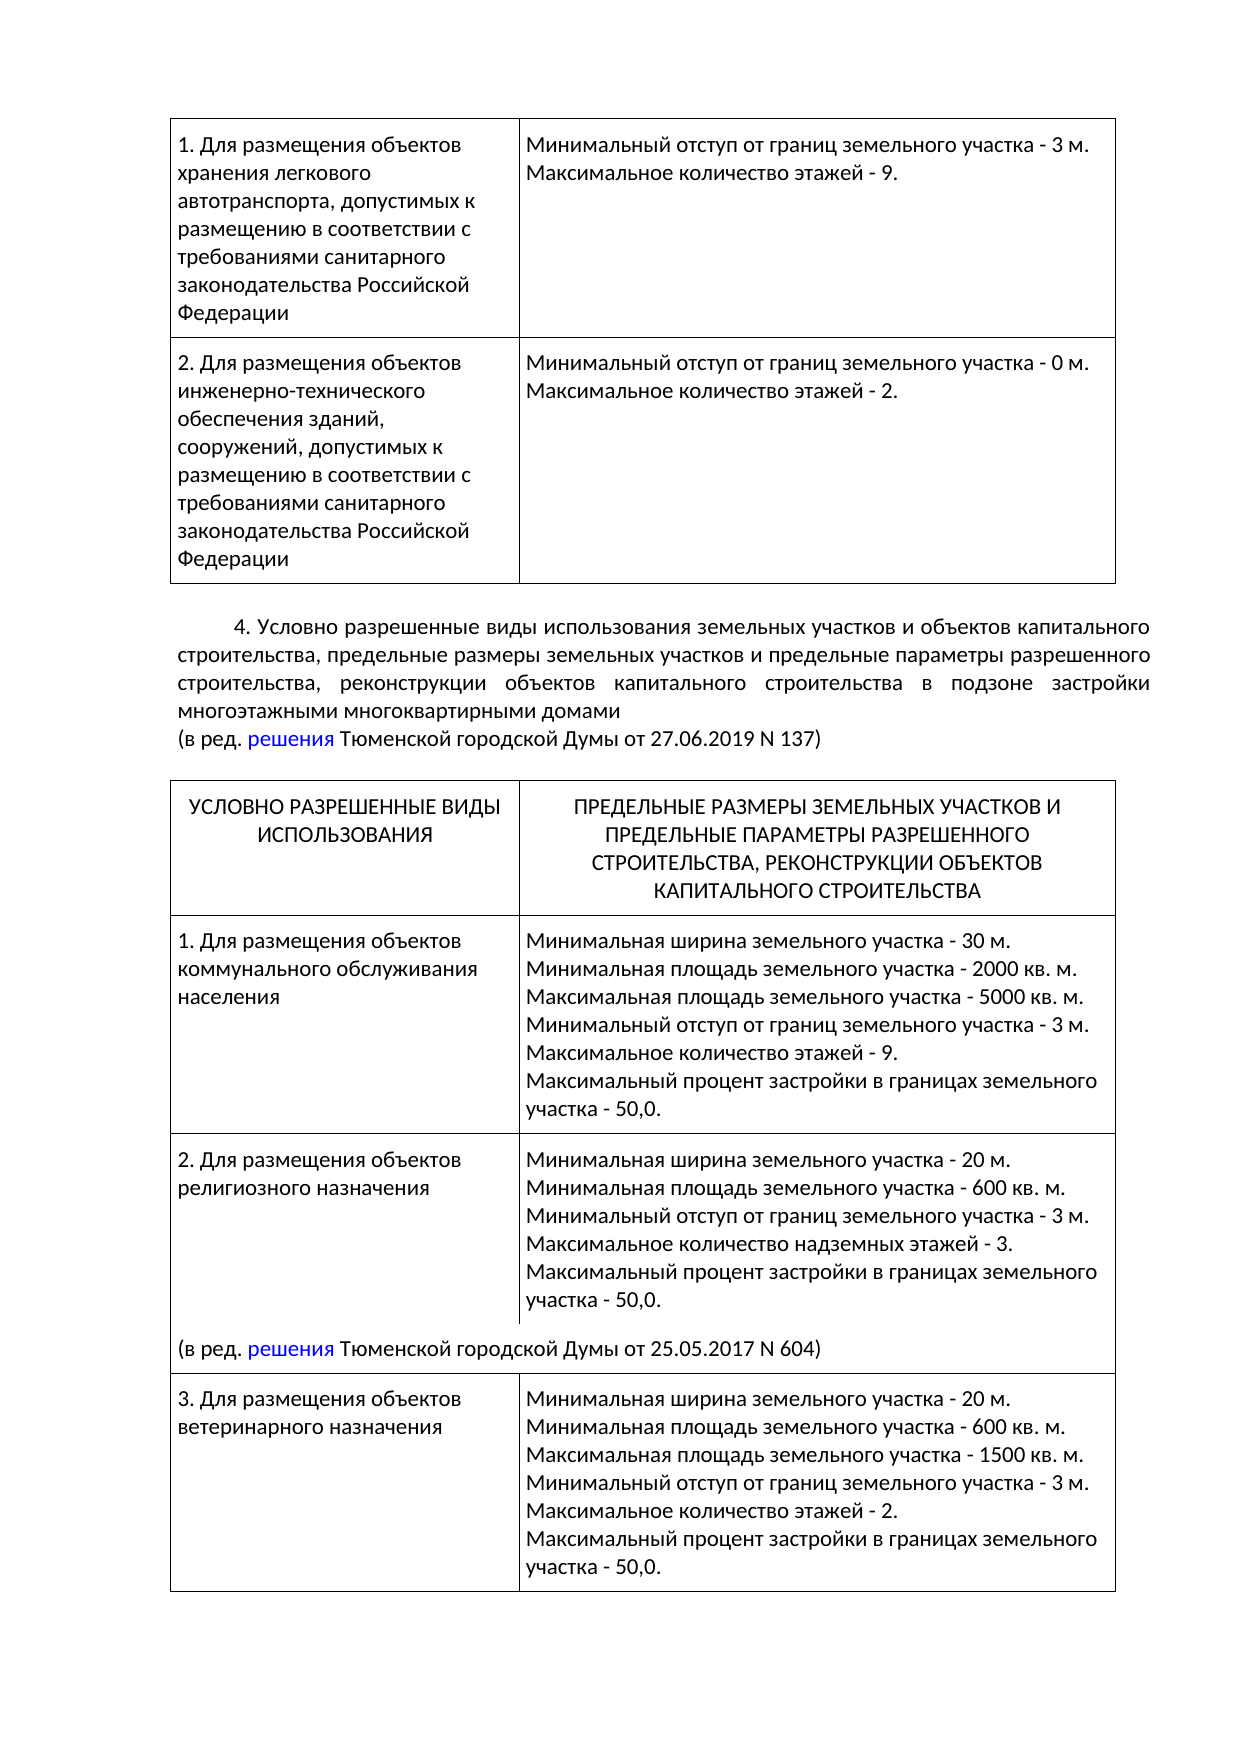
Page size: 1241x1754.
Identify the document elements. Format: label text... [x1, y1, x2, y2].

table_cell Минимальный отступ от границ земельного участка - 0 м. Максимальное количество этажей - 2. [520, 338, 1115, 583]
table_cell (в ред. решения Тюменской городской Думы от 25.05.2017 N 604) [171, 1324, 1115, 1373]
text (в ред. решения Тюменской городской Думы от 27.06.2019 N 137) [177, 724, 1152, 752]
table_cell 1. Для размещения объектов коммунального обслуживания населения [171, 916, 519, 1133]
table_header ПРЕДЕЛЬНЫЕ РАЗМЕРЫ ЗЕМЕЛЬНЫХ УЧАСТКОВ И ПРЕДЕЛЬНЫЕ ПАРАМЕТРЫ РАЗРЕШЕННОГО СТРОИТЕЛЬСТВА, РЕКОНСТРУКЦИИ ОБЪЕКТОВ КАПИТАЛЬНОГО СТРОИТЕЛЬСТВА [520, 781, 1115, 914]
table_cell Минимальная ширина земельного участка - 30 м. Минимальная площадь земельного участка - 2000 кв. м. Максимальная площадь земельного участка - 5000 кв. м. Минимальный отступ от границ земельного участка - 3 м. Максимальное количество этажей - 9. Максимальный процент застройки в границах земельного участка - 50,0. [520, 916, 1115, 1133]
table_cell Минимальная ширина земельного участка - 20 м. Минимальная площадь земельного участка - 600 кв. м. Минимальный отступ от границ земельного участка - 3 м. Максимальное количество надземных этажей - 3. Максимальный процент застройки в границах земельного участка - 50,0. [520, 1134, 1115, 1323]
table_cell 3. Для размещения объектов ветеринарного назначения [171, 1374, 519, 1591]
table_cell 2. Для размещения объектов инженерно-технического обеспечения зданий, сооружений, допустимых к размещению в соответствии с требованиями санитарного законодательства Российской Федерации [171, 338, 519, 583]
table_header УСЛОВНО РАЗРЕШЕННЫЕ ВИДЫ ИСПОЛЬЗОВАНИЯ [171, 781, 519, 914]
table_cell Минимальный отступ от границ земельного участка - 3 м. Максимальное количество этажей - 9. [520, 119, 1115, 337]
table_cell Минимальная ширина земельного участка - 20 м. Минимальная площадь земельного участка - 600 кв. м. Максимальная площадь земельного участка - 1500 кв. м. Минимальный отступ от границ земельного участка - 3 м. Максимальное количество этажей - 2. Максимальный процент застройки в границах земельного участка - 50,0. [520, 1374, 1115, 1591]
table_cell 1. Для размещения объектов хранения легкового автотранспорта, допустимых к размещению в соответствии с требованиями санитарного законодательства Российской Федерации [171, 119, 519, 337]
text 4. Условно разрешенные виды использования земельных участков и объектов капитального строительства, предельные размеры земельных участков и предельные параметры разрешенного строительства, реконструкции объектов капитального строительства в подзоне застройки многоэтажными многоквартирными домами [177, 612, 1152, 724]
table_cell 2. Для размещения объектов религиозного назначения [171, 1134, 519, 1323]
